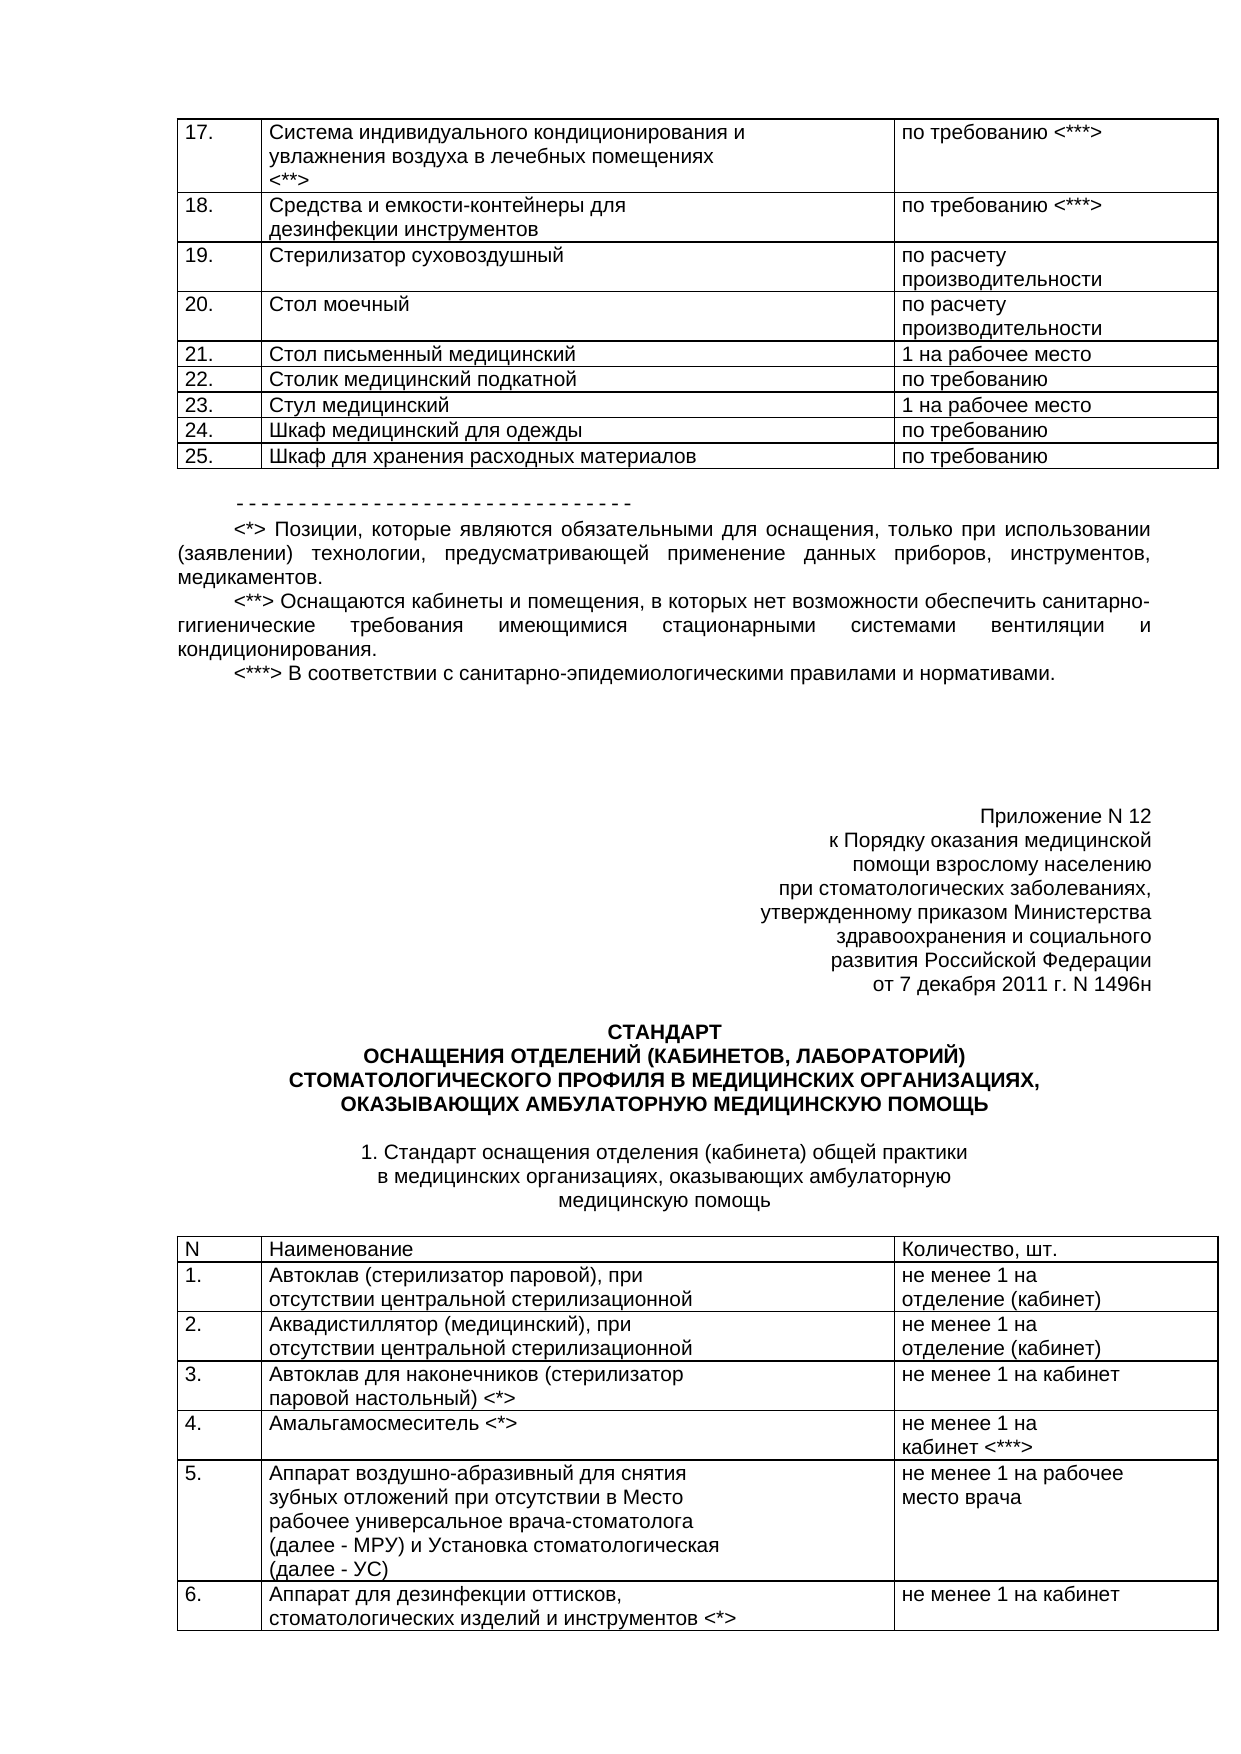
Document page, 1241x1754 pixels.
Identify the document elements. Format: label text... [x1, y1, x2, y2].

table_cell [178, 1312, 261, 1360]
title ОСНАЩЕНИЯ ОТДЕЛЕНИЙ (КАБИНЕТОВ, ЛАБОРАТОРИЙ) [177, 1044, 1152, 1068]
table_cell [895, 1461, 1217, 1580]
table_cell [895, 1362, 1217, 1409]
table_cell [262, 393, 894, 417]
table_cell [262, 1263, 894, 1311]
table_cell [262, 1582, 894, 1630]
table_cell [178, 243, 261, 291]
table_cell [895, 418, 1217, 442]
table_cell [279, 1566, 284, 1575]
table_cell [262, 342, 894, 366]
title СТОМАТОЛОГИЧЕСКОГО ПРОФИЛЯ В МЕДИЦИНСКИХ ОРГАНИЗАЦИЯХ, [177, 1068, 1152, 1092]
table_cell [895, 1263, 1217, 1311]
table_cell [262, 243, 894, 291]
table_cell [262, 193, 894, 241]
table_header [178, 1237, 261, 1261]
text от 7 декабря 2011 г. N 1496н [177, 972, 1152, 996]
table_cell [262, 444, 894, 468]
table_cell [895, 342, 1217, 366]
text развития Российской Федерации [177, 948, 1152, 972]
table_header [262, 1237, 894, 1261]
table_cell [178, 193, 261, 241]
text -------------------------------- [177, 493, 1152, 517]
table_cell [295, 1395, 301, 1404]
text утвержденному приказом Министерства [177, 900, 1152, 924]
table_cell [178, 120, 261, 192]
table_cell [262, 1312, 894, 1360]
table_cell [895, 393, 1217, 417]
text к Порядку оказания медицинской [177, 828, 1152, 852]
text <*> Позиции, которые являются обязательными для оснащения, только при использовании (заявлении) технологии, предусматривающей применение данных приборов, инструментов, медикаментов. [177, 517, 1152, 589]
text при стоматологических заболеваниях, [177, 876, 1152, 900]
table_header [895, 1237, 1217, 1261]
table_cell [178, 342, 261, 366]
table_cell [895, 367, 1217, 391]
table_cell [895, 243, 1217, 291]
text в медицинских организациях, оказывающих амбулаторную [177, 1164, 1152, 1188]
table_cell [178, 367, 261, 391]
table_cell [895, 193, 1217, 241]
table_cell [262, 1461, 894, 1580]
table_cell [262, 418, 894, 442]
text Приложение N 12 [177, 804, 1152, 828]
text 1. Стандарт оснащения отделения (кабинета) общей практики [177, 1140, 1152, 1164]
text помощи взрослому населению [177, 852, 1152, 876]
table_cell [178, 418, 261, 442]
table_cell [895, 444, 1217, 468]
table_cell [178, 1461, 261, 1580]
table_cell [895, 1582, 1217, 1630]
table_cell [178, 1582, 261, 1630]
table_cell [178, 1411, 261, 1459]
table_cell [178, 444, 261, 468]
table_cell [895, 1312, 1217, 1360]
text <***> В соответствии с санитарно-эпидемиологическими правилами и нормативами. [177, 661, 1152, 684]
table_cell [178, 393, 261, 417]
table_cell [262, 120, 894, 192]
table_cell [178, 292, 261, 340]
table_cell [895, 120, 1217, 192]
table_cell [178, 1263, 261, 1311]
text здравоохранения и социального [177, 924, 1152, 948]
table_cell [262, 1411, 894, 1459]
title СТАНДАРТ [177, 1020, 1152, 1044]
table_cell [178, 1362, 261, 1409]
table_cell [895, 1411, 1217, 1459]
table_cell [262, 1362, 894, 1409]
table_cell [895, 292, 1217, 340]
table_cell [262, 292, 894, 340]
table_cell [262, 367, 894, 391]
title ОКАЗЫВАЮЩИХ АМБУЛАТОРНУЮ МЕДИЦИНСКУЮ ПОМОЩЬ [177, 1092, 1152, 1116]
text <**> Оснащаются кабинеты и помещения, в которых нет возможности обеспечить санитарно-гигиенические требования имеющимися стационарными системами вентиляции и кондиционирования. [177, 589, 1152, 661]
text медицинскую помощь [177, 1188, 1152, 1212]
